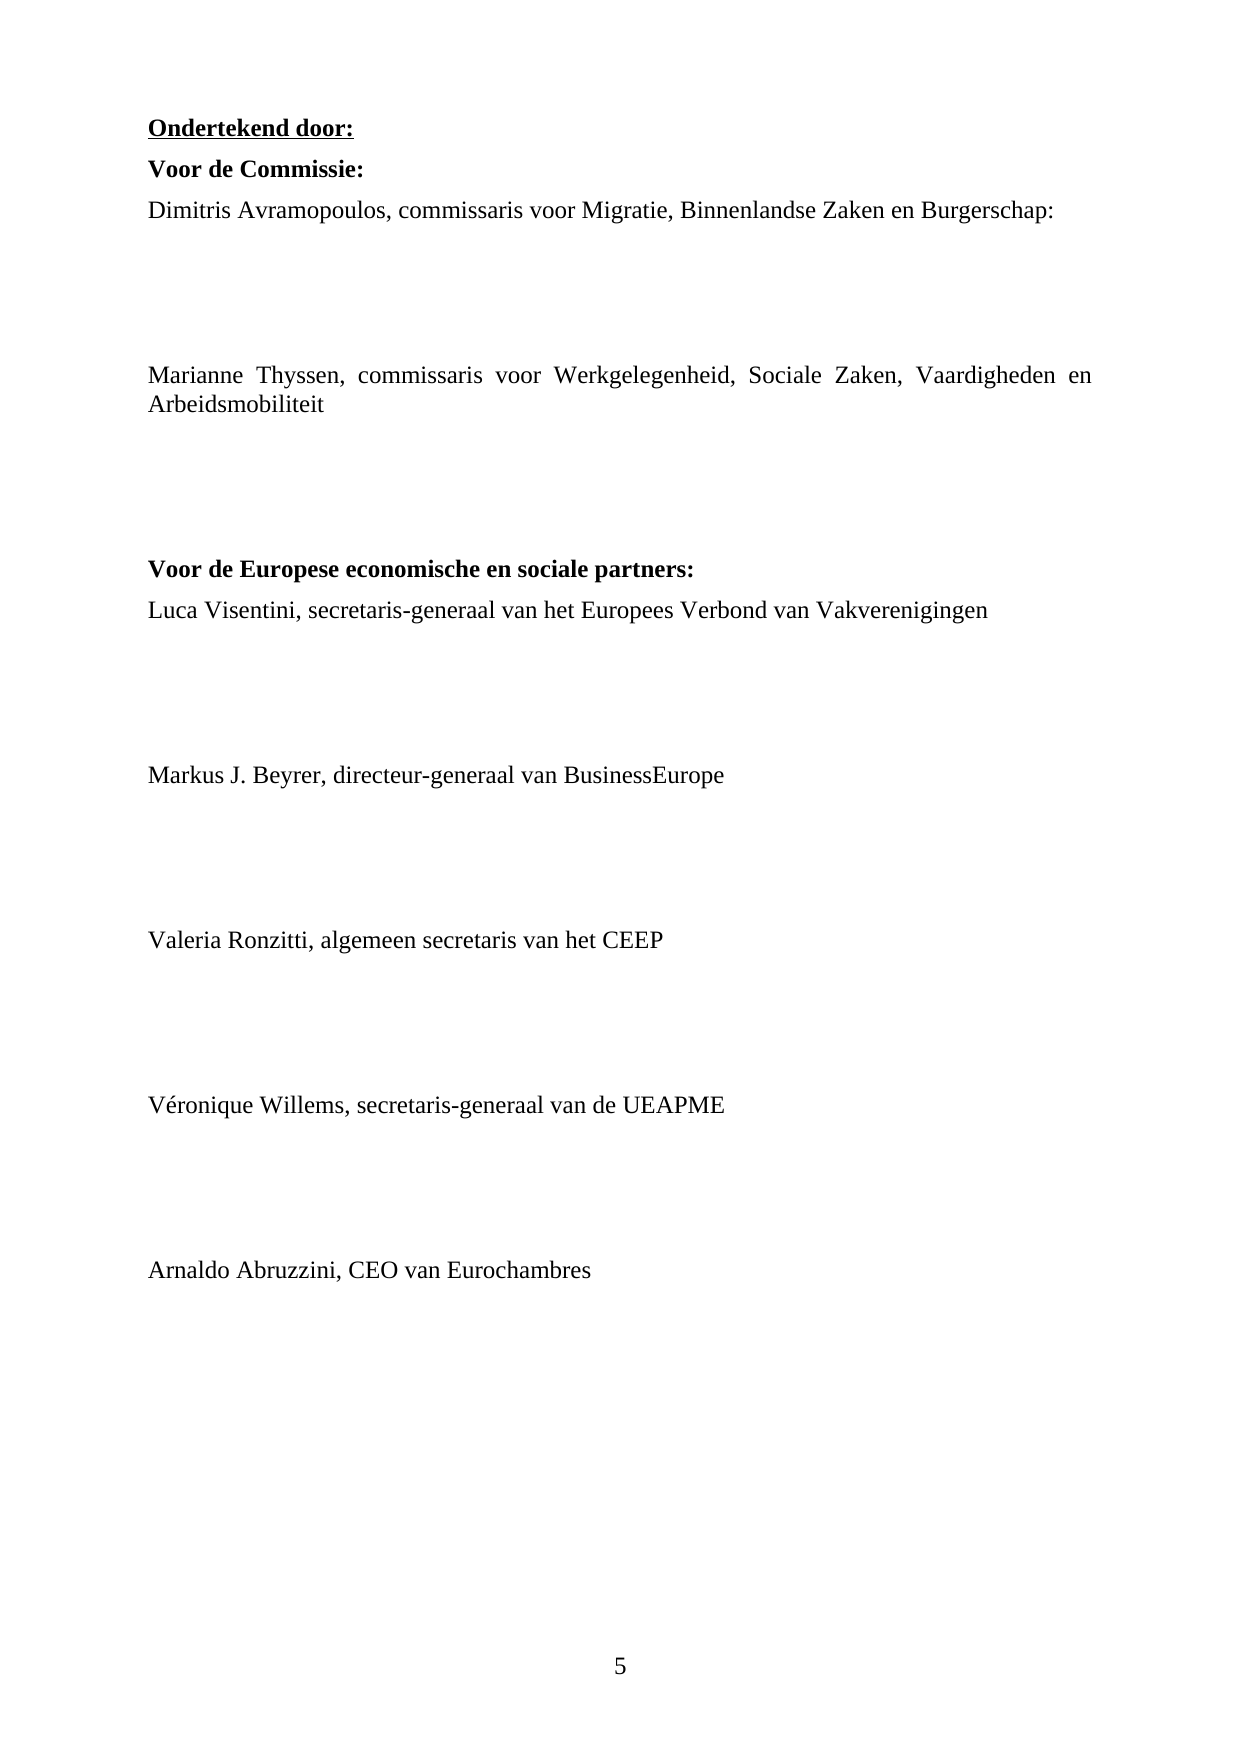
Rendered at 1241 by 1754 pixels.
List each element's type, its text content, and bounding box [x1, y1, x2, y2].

text Véronique Willems, secretaris-generaal van de UEAPME [148, 1090, 1092, 1119]
text Luca Visentini, secretaris-generaal van het Europees Verbond van Vakverenigingen [148, 595, 1092, 624]
text Dimitris Avramopoulos, commissaris voor Migratie, Binnenlandse Zaken en Burgerschap: [148, 195, 1092, 224]
text Ondertekend door: [148, 113, 1092, 142]
text Voor de Commissie: [148, 154, 1092, 183]
text Marianne Thyssen, commissaris voor Werkgelegenheid, Sociale Zaken, Vaardigheden en Arbeidsmobiliteit [148, 360, 1092, 418]
text Arnaldo Abruzzini, CEO van Eurochambres [148, 1255, 1092, 1284]
text Markus J. Beyrer, directeur-generaal van BusinessEurope [148, 760, 1092, 789]
text Valeria Ronzitti, algemeen secretaris van het CEEP [148, 925, 1092, 954]
text Voor de Europese economische en sociale partners: [148, 554, 1092, 583]
